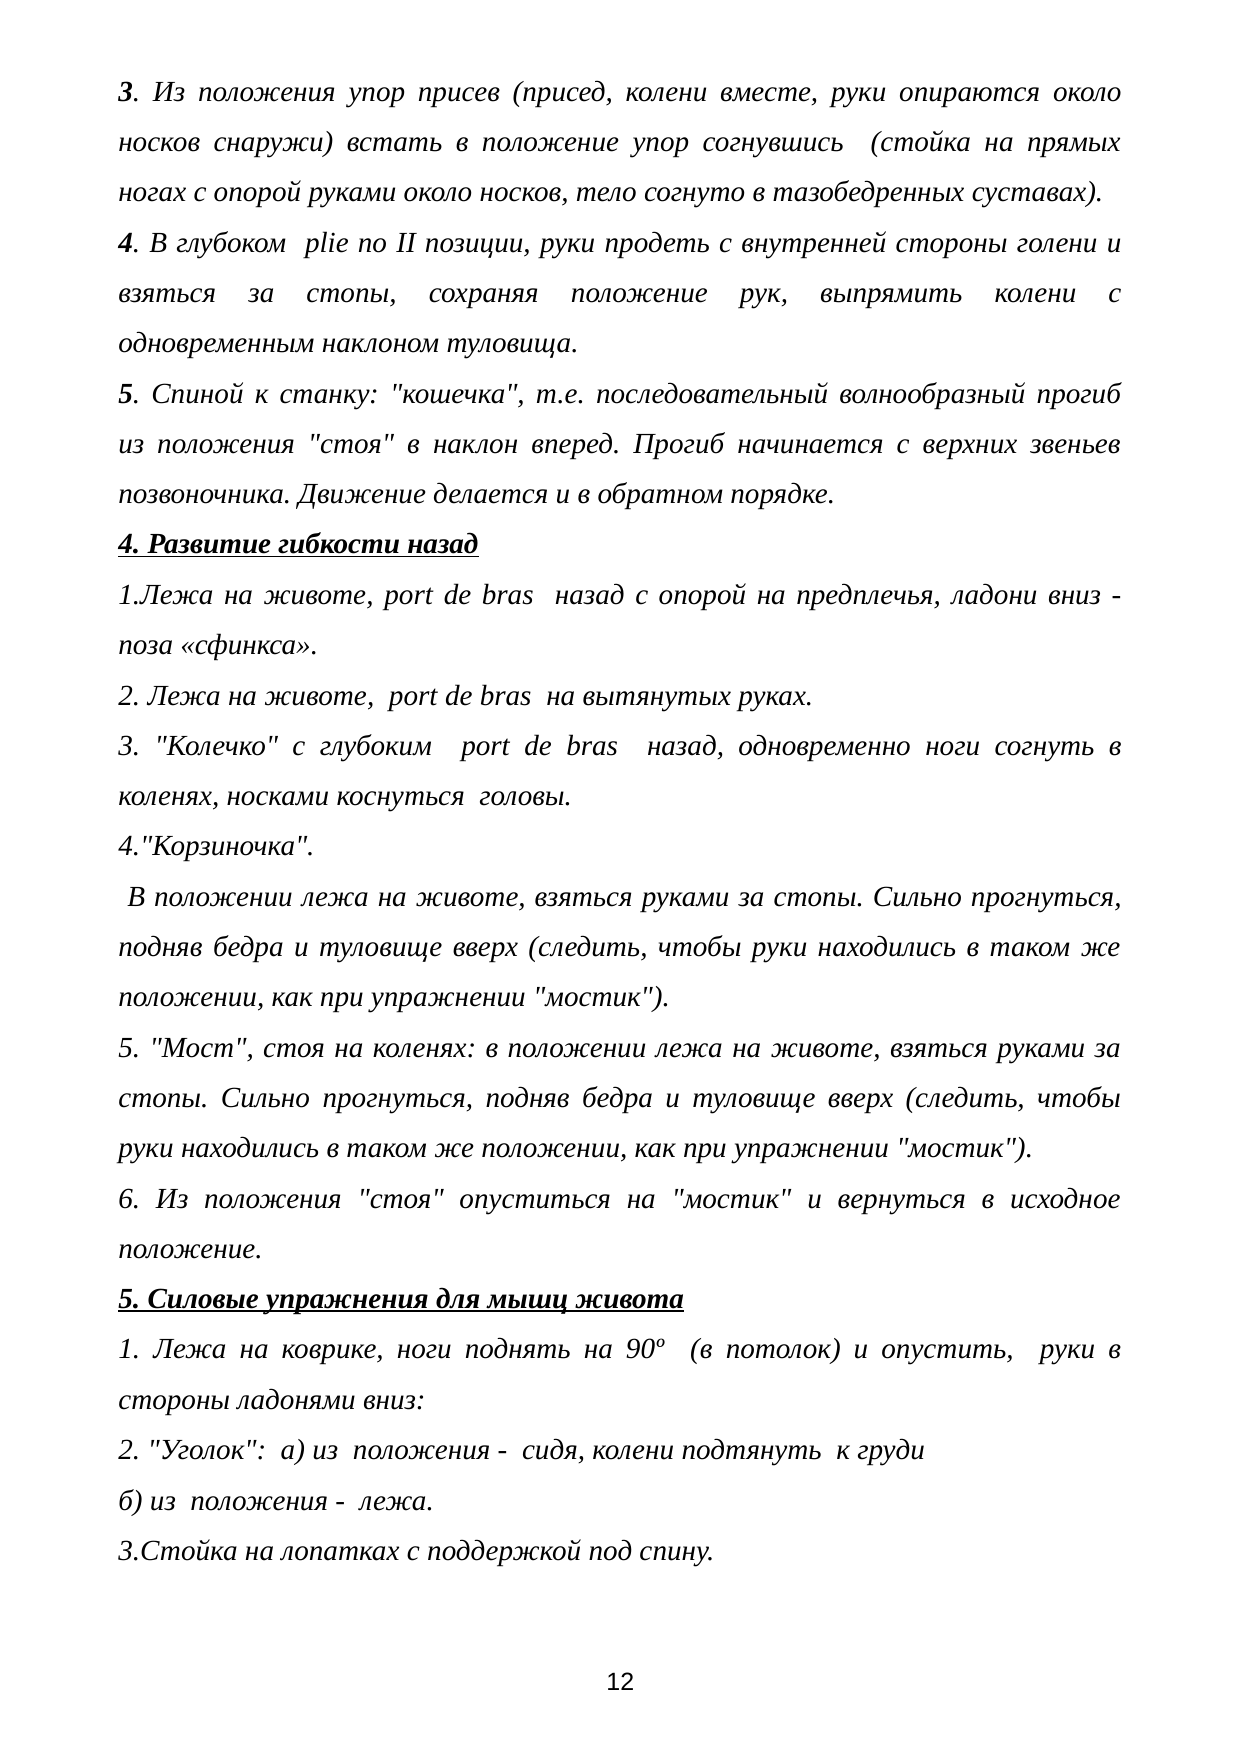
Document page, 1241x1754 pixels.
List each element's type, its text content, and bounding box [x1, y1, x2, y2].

text 4. Развитие гибкости назад [118, 527, 1122, 560]
text 5. Силовые упражнения для мышц живота [118, 1281, 1122, 1315]
text 5. Спиной к станку: "кошечка", т.е. последовательный волнообразный прогиб из положения "стоя" в наклон вперед. Прогиб начинается с верхних звеньев позвоночника. Движение делается и в обратном порядке. [118, 376, 1122, 510]
text В положении лежа на животе, взяться руками за стопы. Сильно прогнуться, подняв бедра и туловище вверх (следить, чтобы руки находились в таком же положении, как при упражнении "мостик"). [118, 879, 1122, 1013]
text 2. "Уголок": а) из положения - сидя, колени подтянуть к груди [118, 1432, 1122, 1466]
text 1.Лежа на животе, port de bras назад с опорой на предплечья, ладони вниз -поза «сфинкса». [118, 577, 1122, 661]
text 2. Лежа на животе, port de bras на вытянутых руках. [118, 678, 1122, 711]
text 1. Лежа на коврике, ноги поднять на 90º (в потолок) и опустить, руки в стороны ладонями вниз: [118, 1332, 1122, 1416]
text 3. Из положения упор присев (присед, колени вместе, руки опираются около носков снаружи) встать в положение упор согнувшись (стойка на прямых ногах с опорой руками около носков, тело согнуто в тазобедренных суставах). [118, 74, 1122, 208]
text 4."Корзиночка". [118, 828, 1122, 862]
text 3.Стойка на лопатках с поддержкой под спину. [118, 1533, 1122, 1566]
text 3. "Колечко" с глубоким port de bras назад, одновременно ноги согнуть в коленях, носками коснуться головы. [118, 728, 1122, 812]
text 4. В глубоком plie по II позиции, руки продеть с внутренней стороны голени и взяться за стопы, сохраняя положение рук, выпрямить колени с одновременным наклоном туловища. [118, 225, 1122, 359]
text б) из положения - лежа. [118, 1483, 1122, 1516]
text 5. "Мост", стоя на коленях: в положении лежа на животе, взяться руками за стопы. Сильно прогнуться, подняв бедра и туловище вверх (следить, чтобы руки находились в таком же положении, как при упражнении "мостик"). [118, 1030, 1122, 1164]
text 6. Из положения "стоя" опуститься на "мостик" и вернуться в исходное положение. [118, 1181, 1122, 1264]
